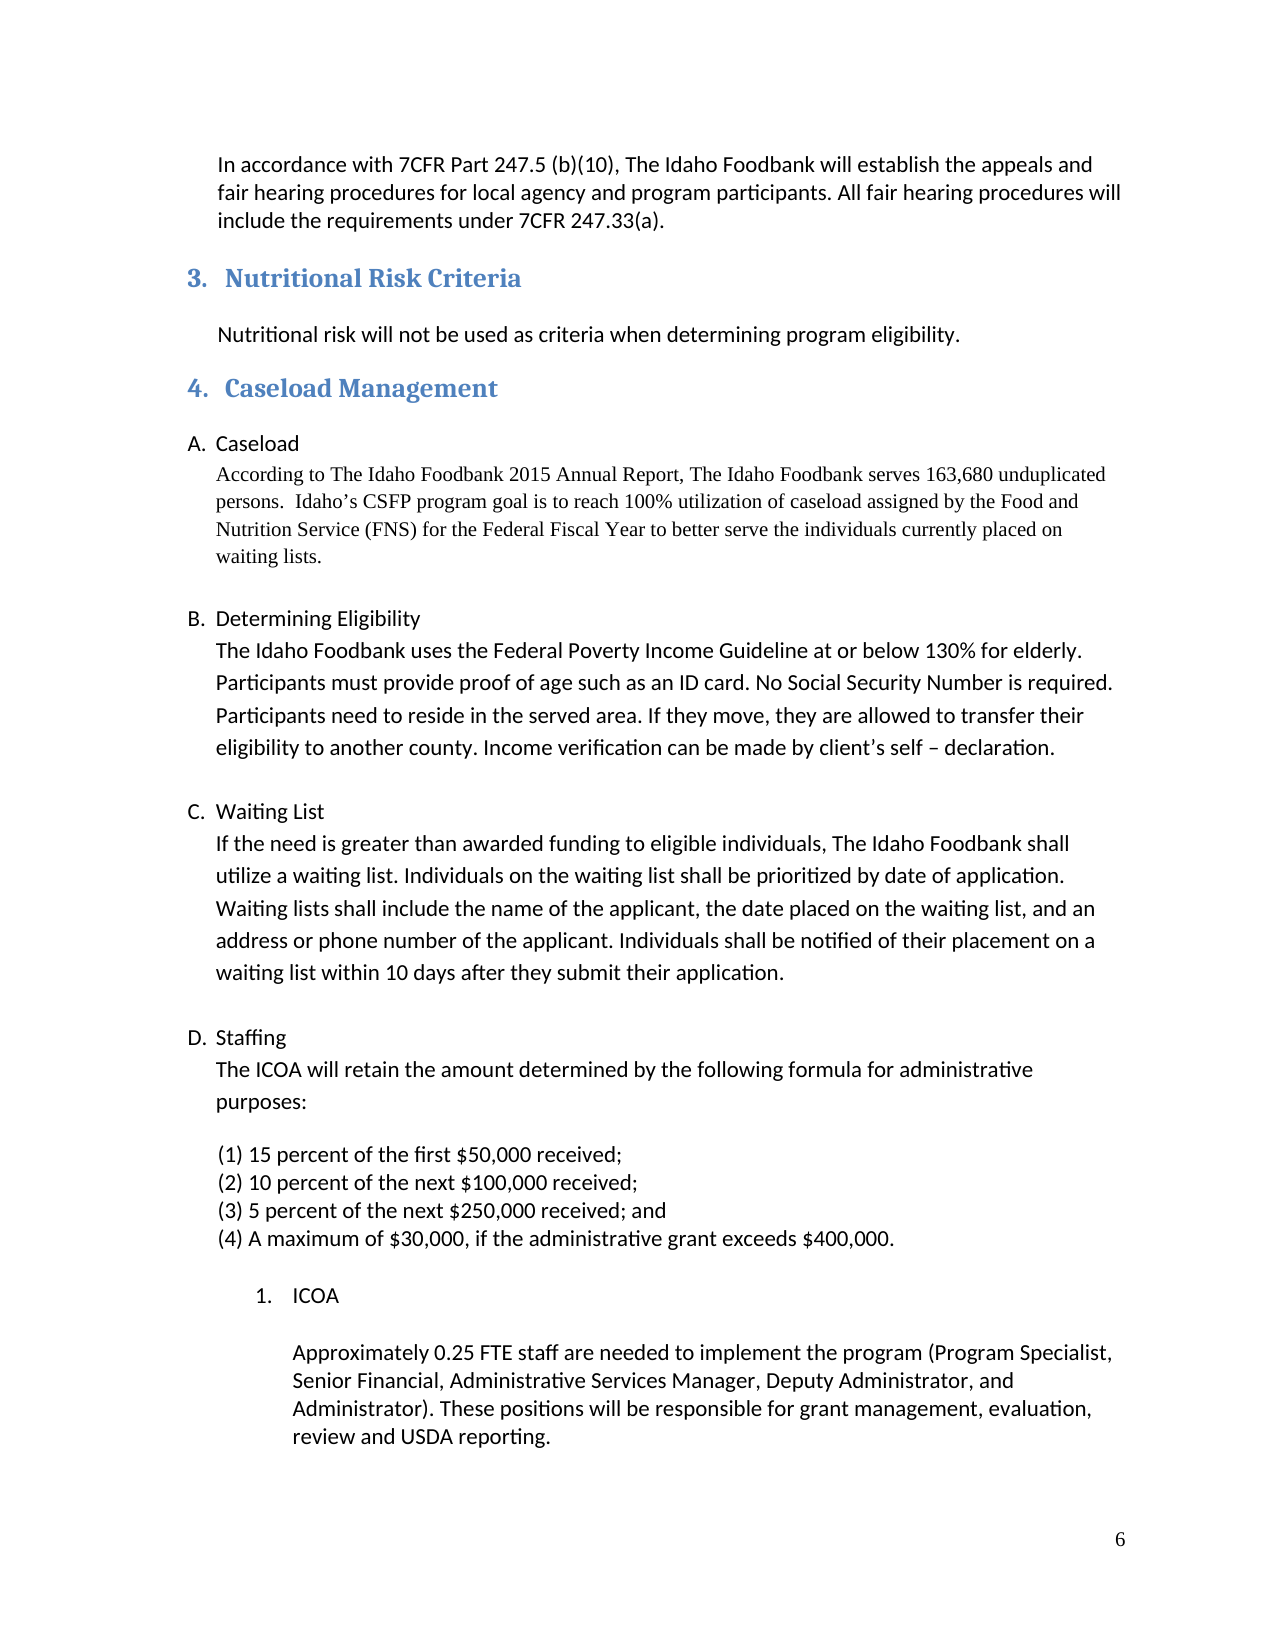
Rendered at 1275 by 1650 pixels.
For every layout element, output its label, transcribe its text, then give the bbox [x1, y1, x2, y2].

list Waiting List [187, 797, 1125, 825]
text (2) 10 percent of the next $100,000 received; [217, 1168, 1125, 1196]
list The ICOA will retain the amount determined by the following formula for administrative purposes: [216, 1055, 1125, 1115]
text (3) 5 percent of the next $250,000 received; and [217, 1196, 1125, 1224]
list If the need is greater than awarded funding to eligible individuals, The Idaho Foodbank shall utilize a waiting list. Individuals on the waiting list shall be prioritized by date of application. Waiting lists shall include the name of the applicant, the date placed on the waiting list, and an address or phone number of the applicant. Individuals shall be notified of their placement on a waiting list within 10 days after they submit their application. [216, 829, 1125, 986]
subtitle Nutritional Risk Criteria [187, 263, 1125, 294]
list Staffing [187, 1023, 1125, 1051]
list The Idaho Foodbank uses the Federal Poverty Income Guideline at or below 130% for elderly. Participants must provide proof of age such as an ID card. No Social Security Number is required. Participants need to reside in the served area. If they move, they are allowed to transfer their eligibility to another county. Income verification can be made by client’s self – declaration. [216, 636, 1125, 761]
text (1) 15 percent of the first $50,000 received; [217, 1140, 1125, 1168]
text In accordance with 7CFR Part 247.5 (b)(10), The Idaho Foodbank will establish the appeals and fair hearing procedures for local agency and program participants. All fair hearing procedures will include the requirements under 7CFR 247.33(a). [217, 150, 1125, 234]
list ICOA [255, 1281, 1125, 1309]
subtitle Caseload Management [187, 373, 1125, 404]
list Determining Eligibility [187, 604, 1125, 632]
text Approximately 0.25 FTE staff are needed to implement the program (Program Specialist, Senior Financial, Administrative Services Manager, Deputy Administrator, and Administrator). These positions will be responsible for grant management, evaluation, review and USDA reporting. [292, 1338, 1125, 1451]
list Caseload [187, 429, 1125, 457]
text (4) A maximum of $30,000, if the administrative grant exceeds $400,000. [217, 1224, 1125, 1252]
list According to The Idaho Foodbank 2015 Annual Report, The Idaho Foodbank serves 163,680 unduplicated persons. Idaho’s CSFP program goal is to reach 100% utilization of caseload assigned by the Food and Nutrition Service (FNS) for the Federal Fiscal Year to better serve the individuals currently placed on waiting lists. [216, 462, 1125, 568]
text Nutritional risk will not be used as criteria when determining program eligibility. [180, 320, 1125, 348]
